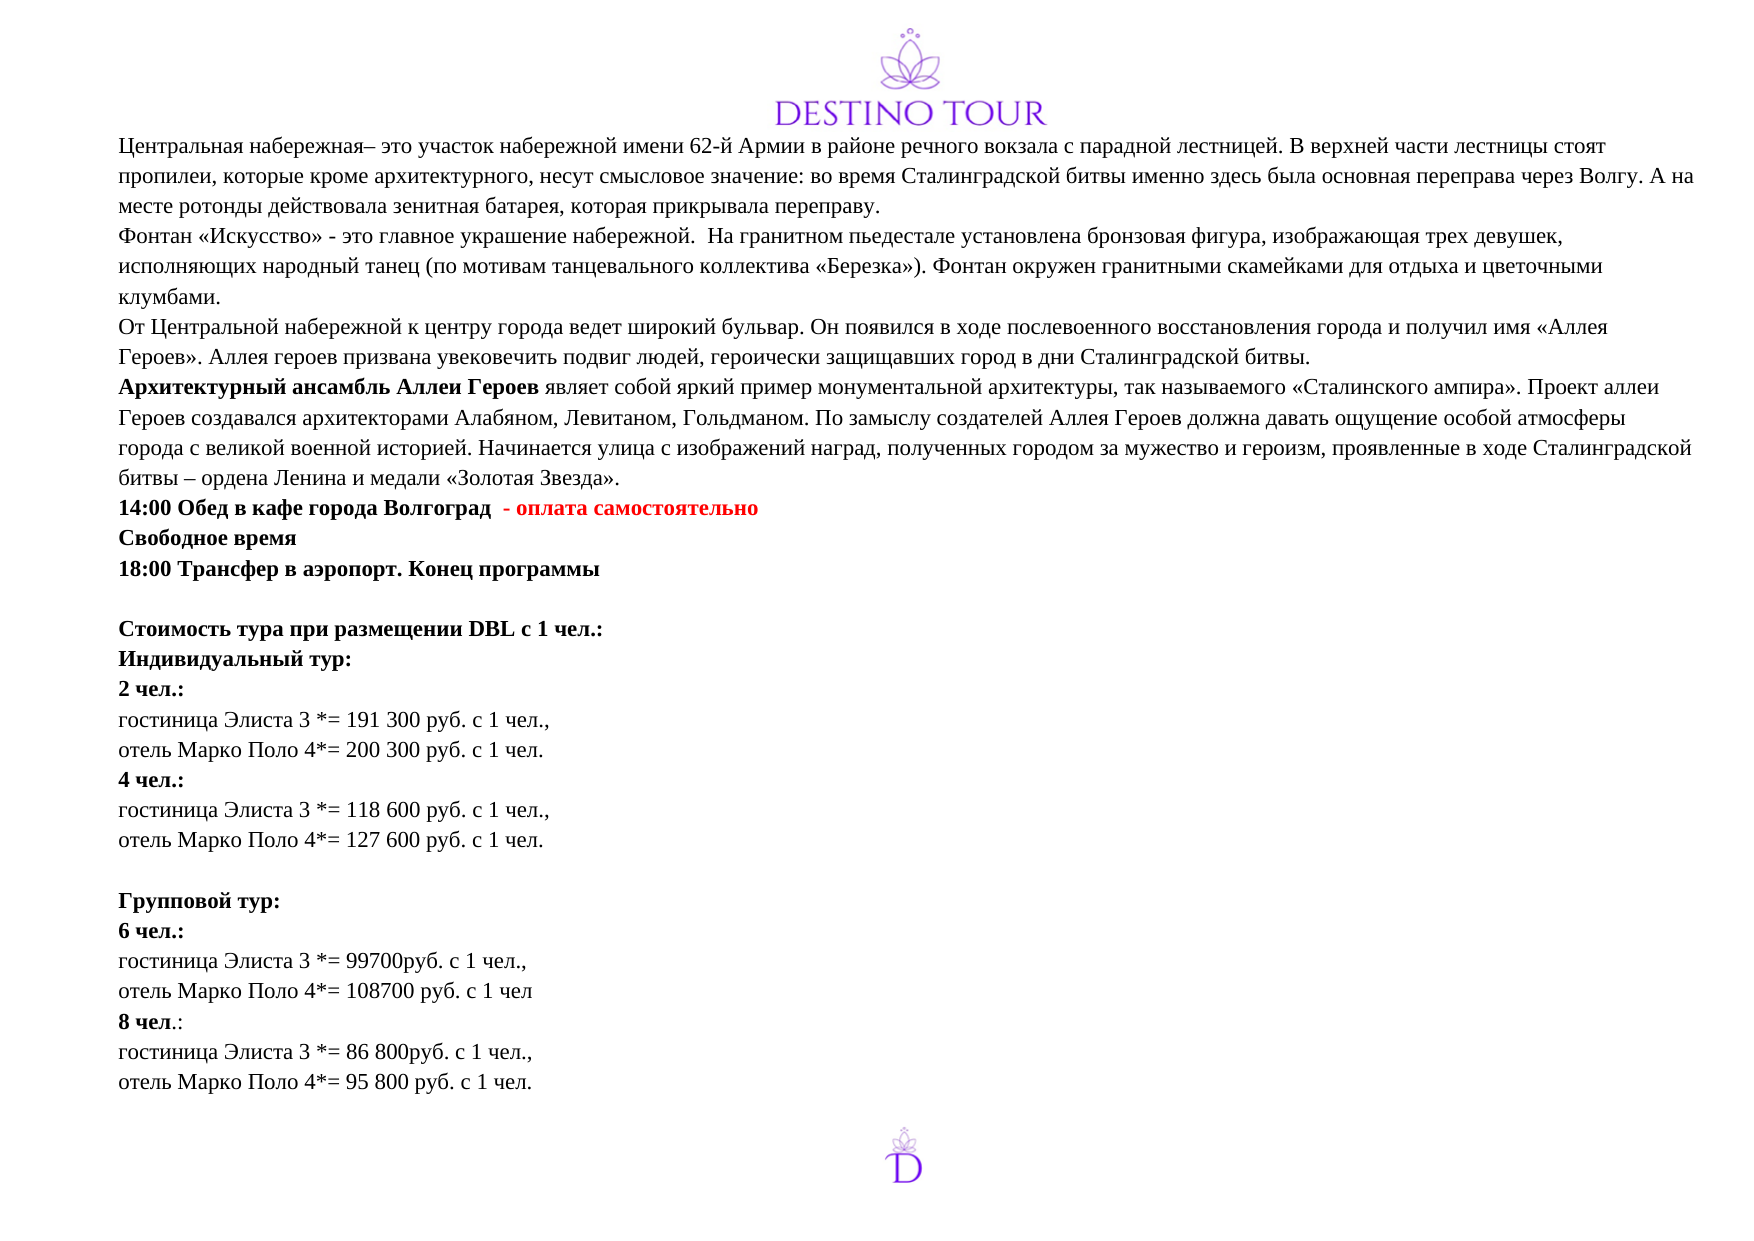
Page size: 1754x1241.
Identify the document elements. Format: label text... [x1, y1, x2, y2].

text гостиница Элиста 3 *= 99700руб. с 1 чел., [118, 947, 1698, 974]
text Архитектурный ансамбль Аллеи Героев являет собой яркий пример монументальной архитектуры, так называемого «Сталинского ампира». Проект аллеи Героев создавался архитекторами Алабяном, Левитаном, Гольдманом. По замыслу создателей Аллея Героев должна давать ощущение особой атмосферы города с великой военной историей. Начинается улица с изображений наград, полученных городом за мужество и героизм, проявленные в ходе Сталинградской битвы – ордена Ленина и медали «Золотая Звезда». [118, 373, 1698, 490]
text Индивидуальный тур: [118, 645, 1698, 672]
text отель Марко Поло 4*= 200 300 руб. с 1 чел. [118, 736, 1698, 762]
text отель Марко Поло 4*= 95 800 руб. с 1 чел. [118, 1068, 1698, 1094]
text 14:00 Обед в кафе города Волгоград - оплата самостоятельно [118, 494, 1698, 521]
text 4 чел.: [118, 766, 1698, 792]
text 18:00 Трансфер в аэропорт. Конец программы [118, 555, 1698, 581]
text Фонтан «Искусство» - это главное украшение набережной. На гранитном пьедестале установлена бронзовая фигура, изображающая трех девушек, исполняющих народный танец (по мотивам танцевального коллектива «Березка»). Фонтан окружен гранитными скамейками для отдыха и цветочными клумбами. [118, 222, 1698, 309]
text гостиница Элиста 3 *= 191 300 руб. с 1 чел., [118, 706, 1698, 732]
text 8 чел.: [118, 1008, 1698, 1034]
text От Центральной набережной к центру города ведет широкий бульвар. Он появился в ходе послевоенного восстановления города и получил имя «Аллея Героев». Аллея героев призвана увековечить подвиг людей, героически защищавших город в дни Сталинградской битвы. [118, 313, 1698, 369]
text отель Марко Поло 4*= 127 600 руб. с 1 чел. [118, 827, 1698, 853]
text 2 чел.: [118, 676, 1698, 702]
text гостиница Элиста 3 *= 118 600 руб. с 1 чел., [118, 796, 1698, 823]
text гостиница Элиста 3 *= 86 800руб. с 1 чел., [118, 1038, 1698, 1064]
picture [878, 1122, 938, 1189]
text Стоимость тура при размещении DBL с 1 чел.: [118, 615, 1698, 641]
text отель Марко Поло 4*= 108700 руб. с 1 чел [118, 978, 1698, 1004]
text Свободное время [118, 524, 1698, 551]
text Групповой тур: [118, 887, 1698, 913]
text 6 чел.: [118, 917, 1698, 943]
picture [766, 14, 1051, 132]
text Центральная набережная– это участок набережной имени 62-й Армии в районе речного вокзала с парадной лестницей. В верхней части лестницы стоят пропилеи, которые кроме архитектурного, несут смысловое значение: во время Сталинградской битвы именно здесь была основная переправа через Волгу. А на месте ротонды действовала зенитная батарея, которая прикрывала переправу. [118, 132, 1698, 218]
